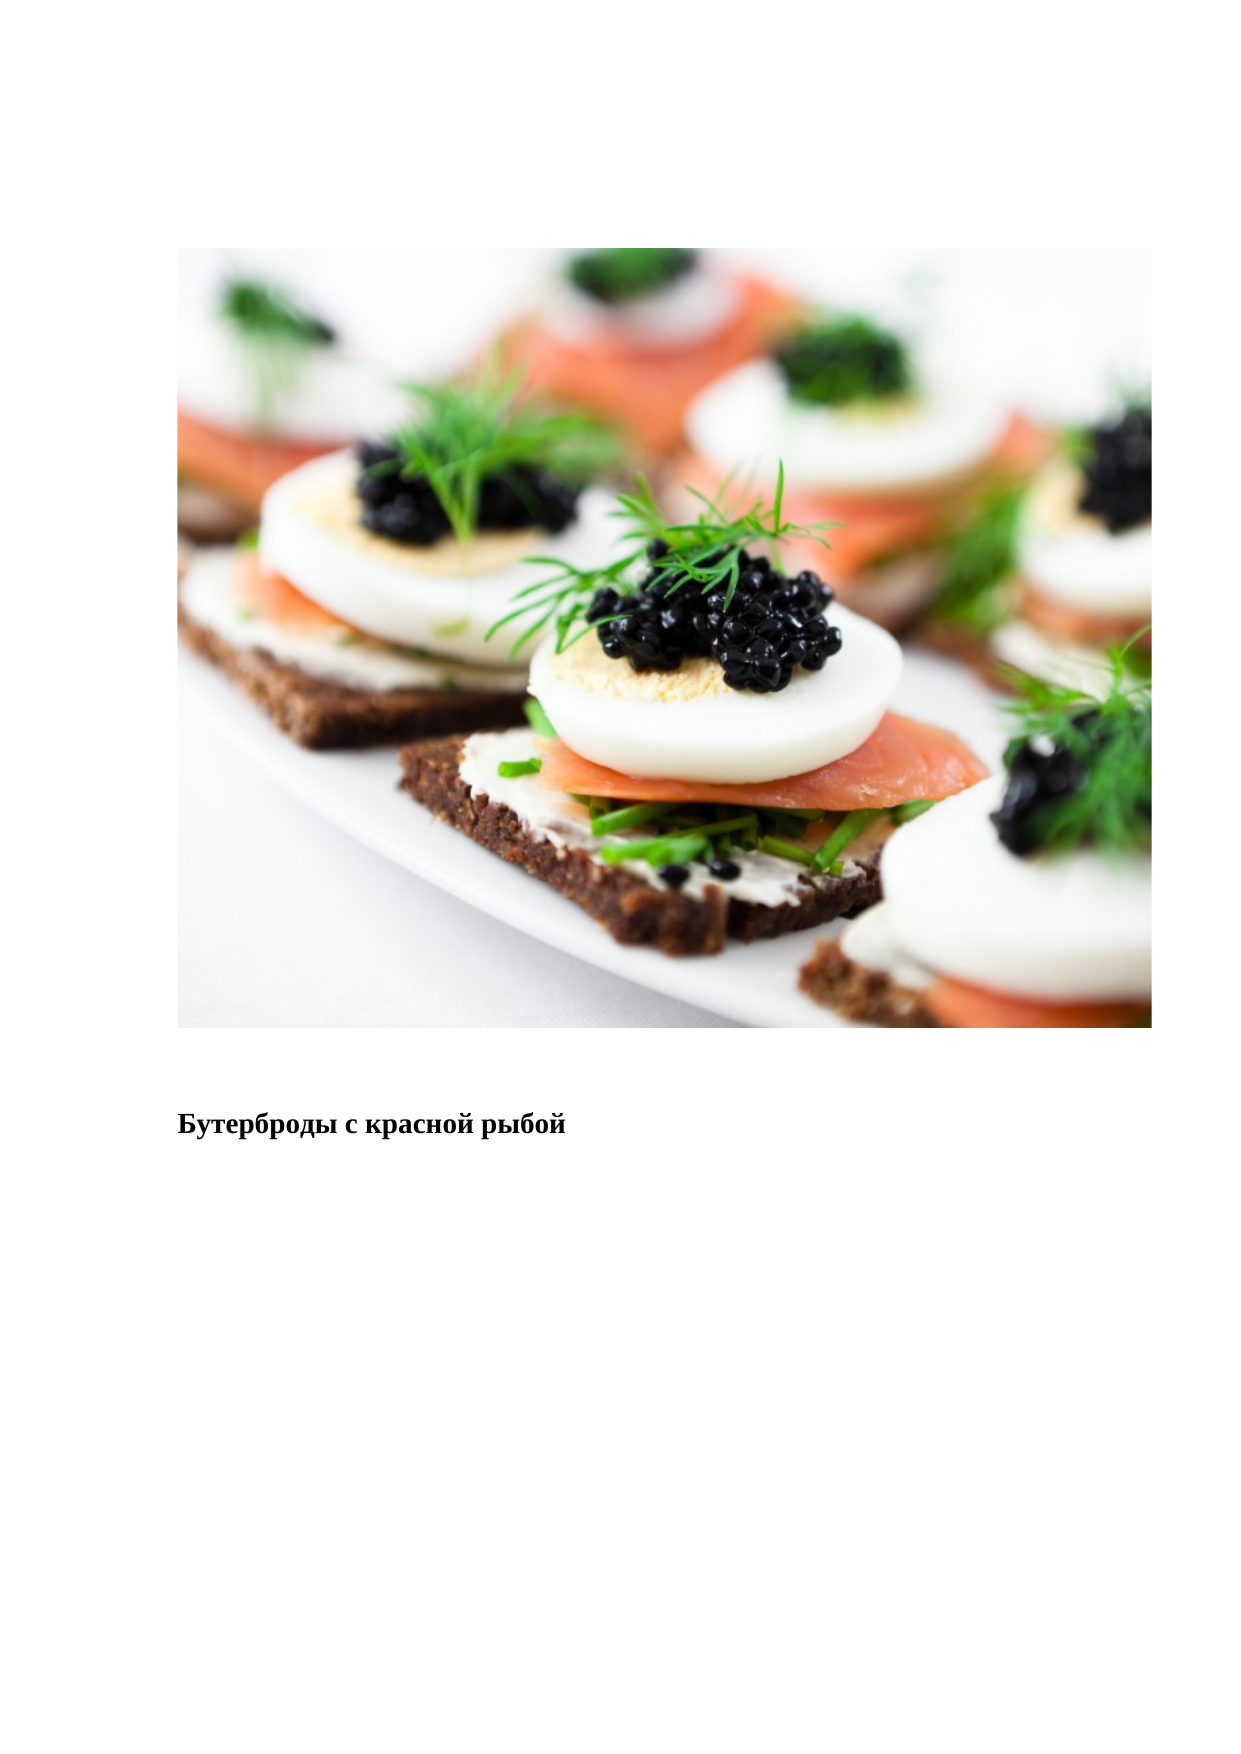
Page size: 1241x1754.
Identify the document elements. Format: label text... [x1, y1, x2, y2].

picture [177, 248, 1152, 1028]
text Бутерброды с красной рыбой [177, 1106, 1152, 1139]
